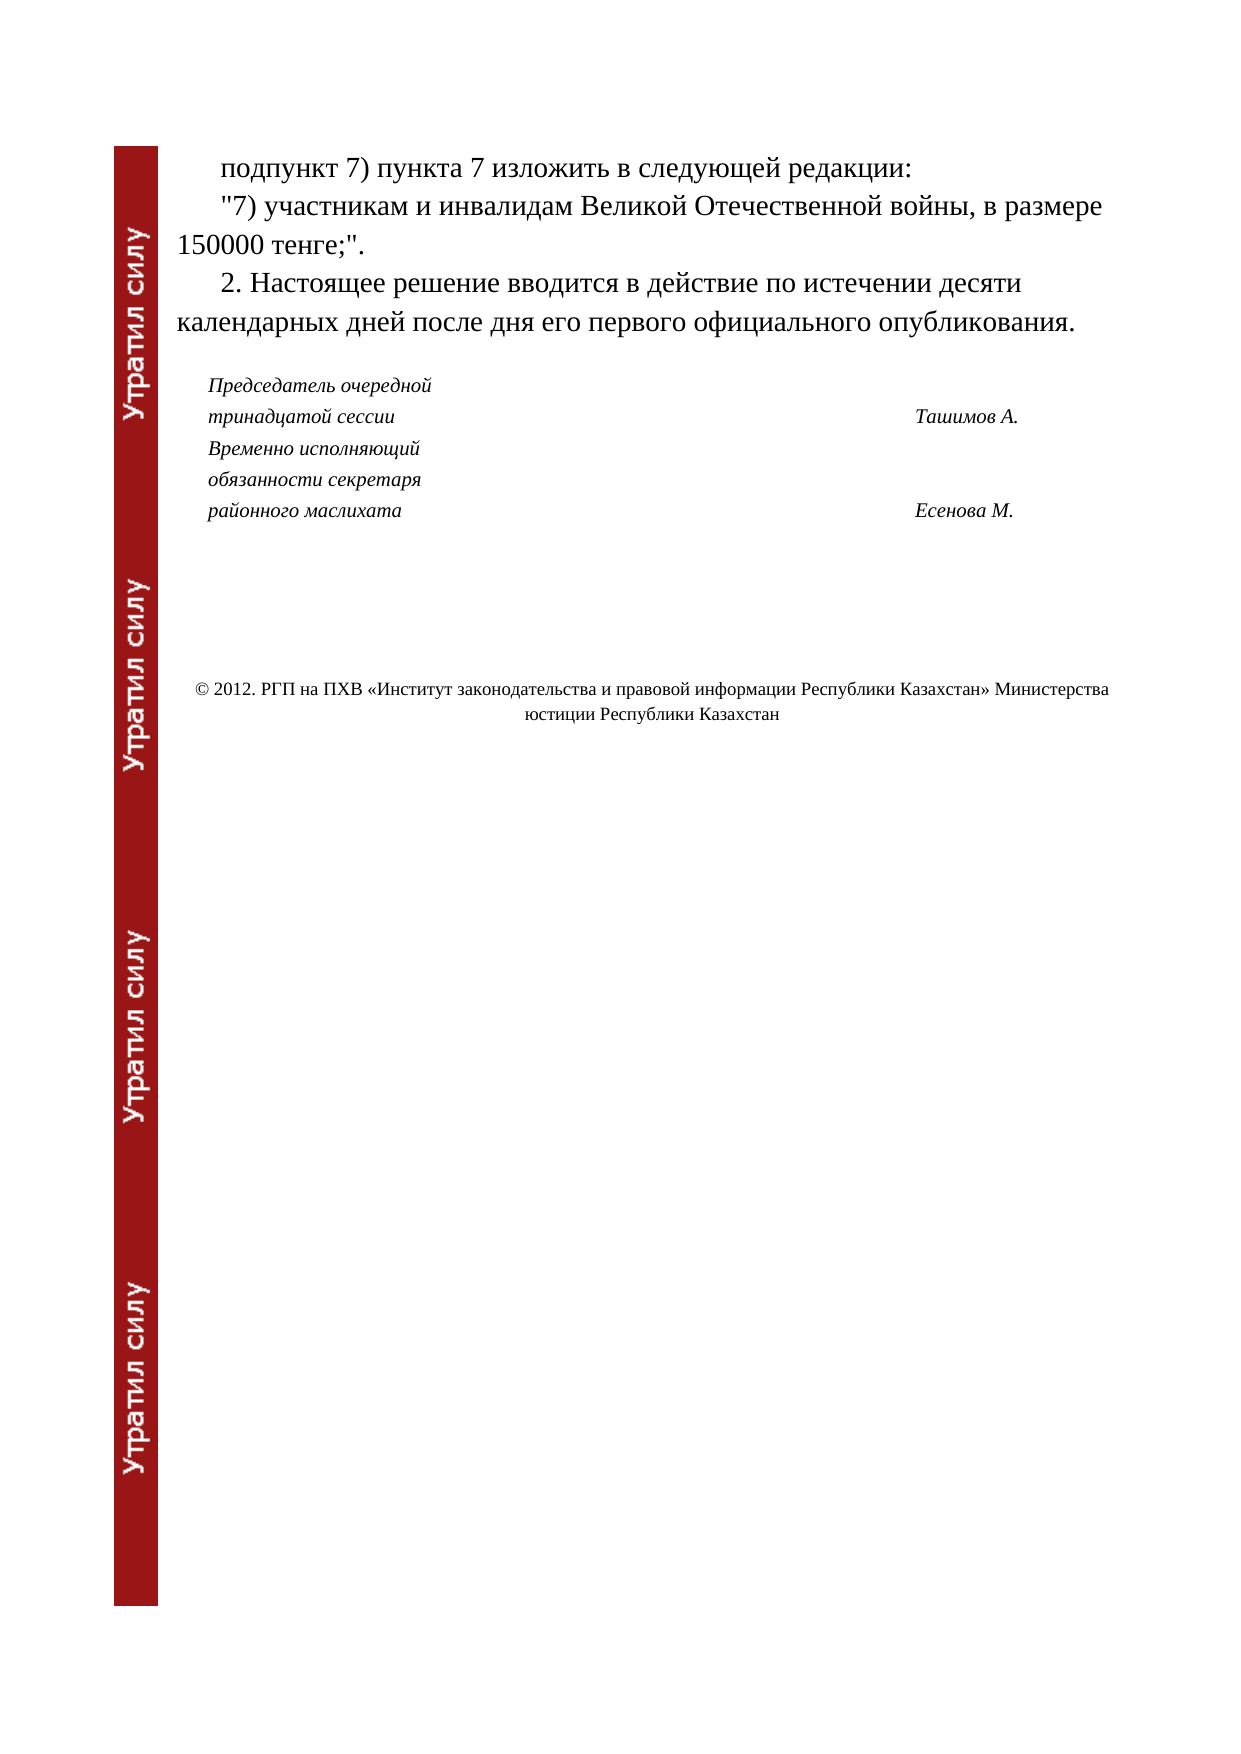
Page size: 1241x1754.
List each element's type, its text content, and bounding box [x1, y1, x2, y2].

text © 2012. РГП на ПХВ «Институт законодательства и правовой информации Республики Казахстан» Министерства юстиции Республики Казахстан [112, 678, 1128, 724]
table_cell Ташимов А. [913, 403, 1240, 434]
table_cell районного маслихата [101, 496, 913, 527]
table_cell Временно исполняющий [101, 434, 1240, 465]
table_cell обязанности секретаря [101, 465, 1240, 496]
picture [114, 368, 158, 372]
table_cell тринадцатой сессии [101, 403, 913, 434]
picture [114, 527, 158, 678]
table_header Председатель очередной [101, 372, 1240, 403]
table_cell Есенова М. [913, 496, 1240, 527]
picture [114, 724, 158, 1606]
picture [114, 146, 158, 150]
